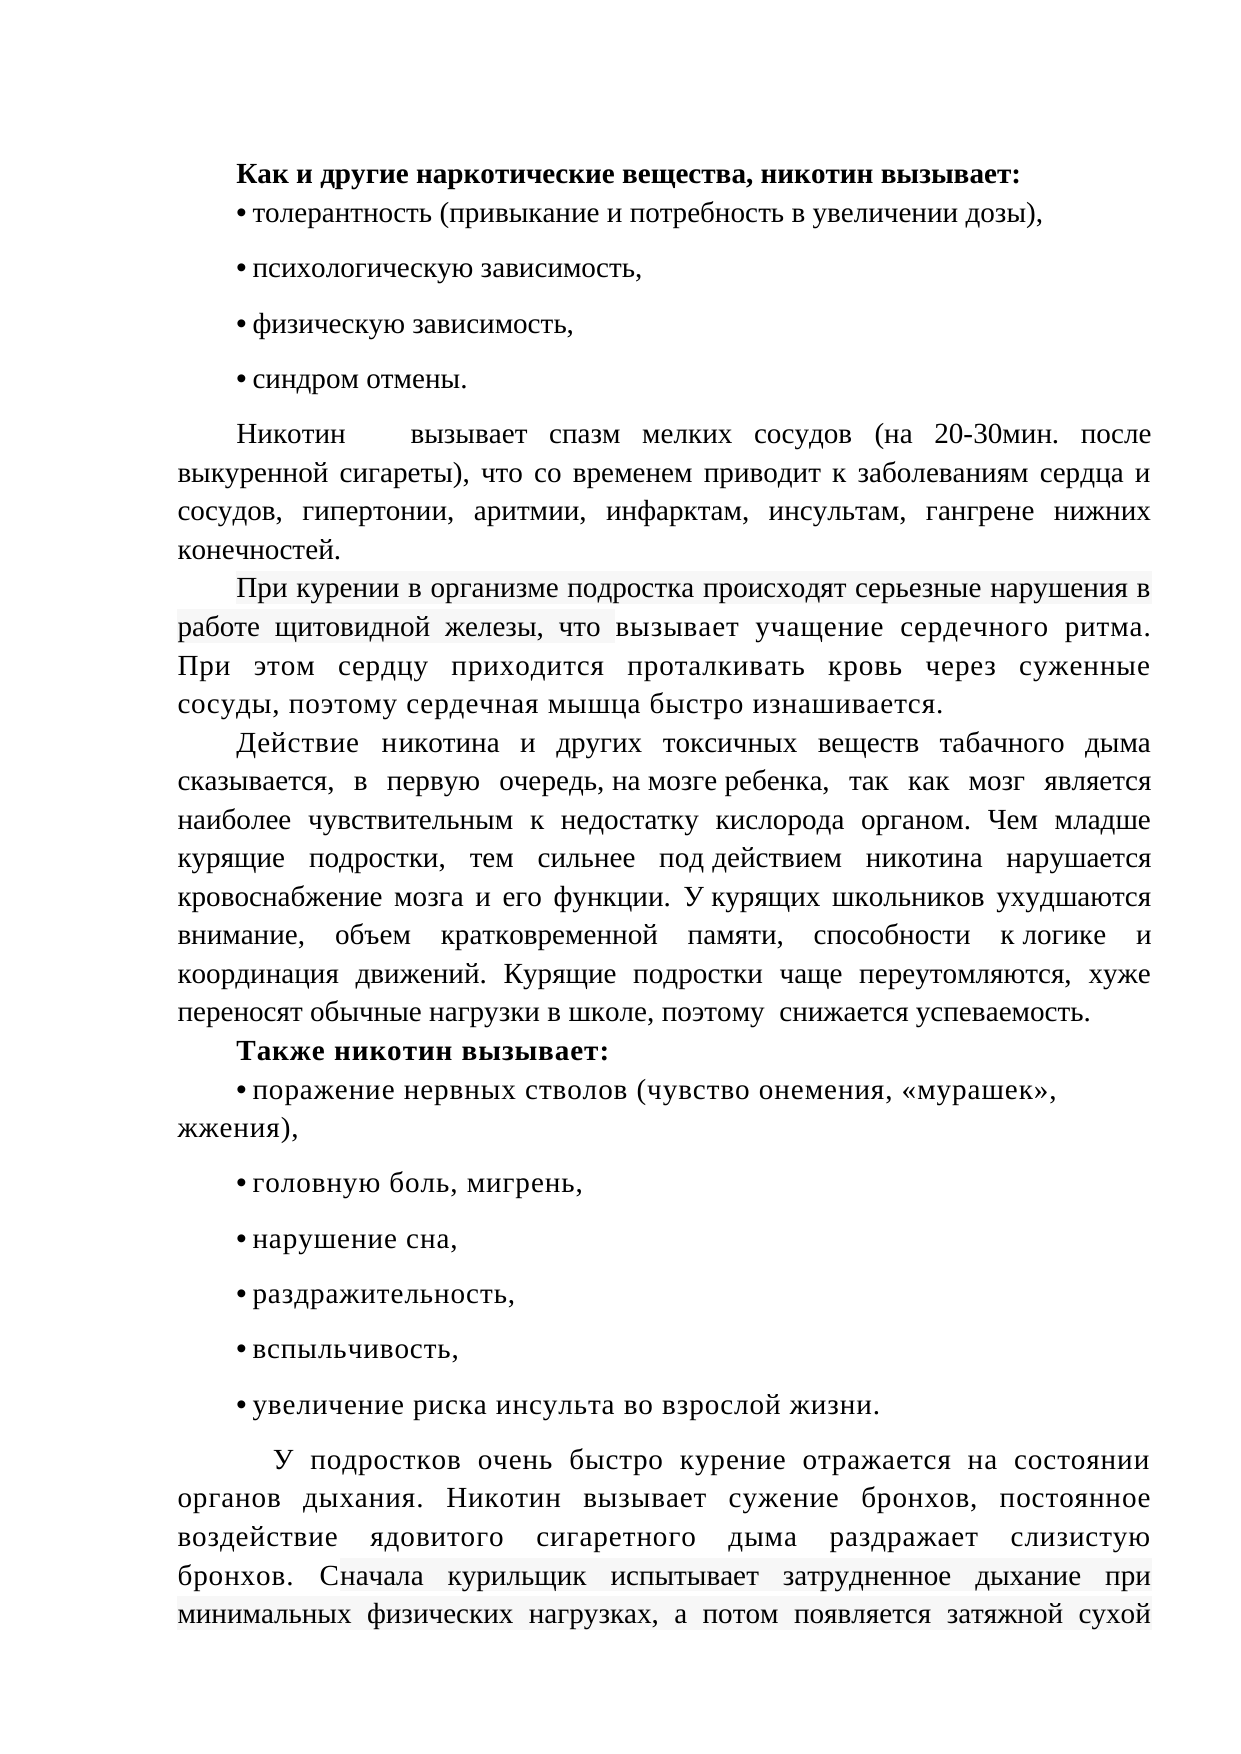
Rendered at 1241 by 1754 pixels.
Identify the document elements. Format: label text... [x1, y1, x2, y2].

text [177, 1442, 1152, 1596]
list вспыльчивость, [177, 1331, 1152, 1365]
list физическую зависимость, [177, 306, 1152, 339]
list головную боль, мигрень, [177, 1166, 1152, 1199]
list толерантность (привыкание и потребность в увеличении дозы), [177, 195, 1152, 229]
list раздражительность, [177, 1276, 1152, 1310]
text Как и другие наркотические вещества, никотин вызывает: [177, 157, 1152, 190]
list синдром отмены. [177, 361, 1152, 395]
list увеличение риска инсульта во взрослой жизни. [177, 1387, 1152, 1420]
text Никотин вызывает спазм мелких сосудов (на 20-30мин. после выкуренной сигареты), что со временем приводит к заболеваниям сердца и сосудов, гипертонии, аритмии, инфарктам, инсультам, гангрене нижних конечностей. [177, 416, 1152, 566]
list поражение нервных стволов (чувство онемения, «мурашек», жжения), [177, 1072, 1152, 1144]
text Также никотин вызывает: [177, 1033, 1152, 1067]
list нарушение сна, [177, 1221, 1152, 1254]
text Действие никотина и других токсичных веществ табачного дыма сказывается, в первую очередь, на мозге ребенка, так как мозг является наиболее чувствительным к недостатку кислорода органом. Чем младше курящие подростки, тем сильнее под действием никотина нарушается кровоснабжение мозга и его функции. У курящих школьников ухудшаются внимание, объем кратковременной памяти, способности к логике и координация движений. Курящие подростки чаще переутомляются, хуже переносят обычные нагрузки в школе, поэтому снижается успеваемость. [177, 725, 1152, 1028]
text При курении в организме подростка происходят серьезные нарушения в работе щитовидной железы, что вызывает учащение сердечного ритма. При этом сердцу приходится проталкивать кровь через суженные сосуды, поэтому сердечная мышца быстро изнашивается. [177, 571, 1152, 720]
list психологическую зависимость, [177, 251, 1152, 284]
